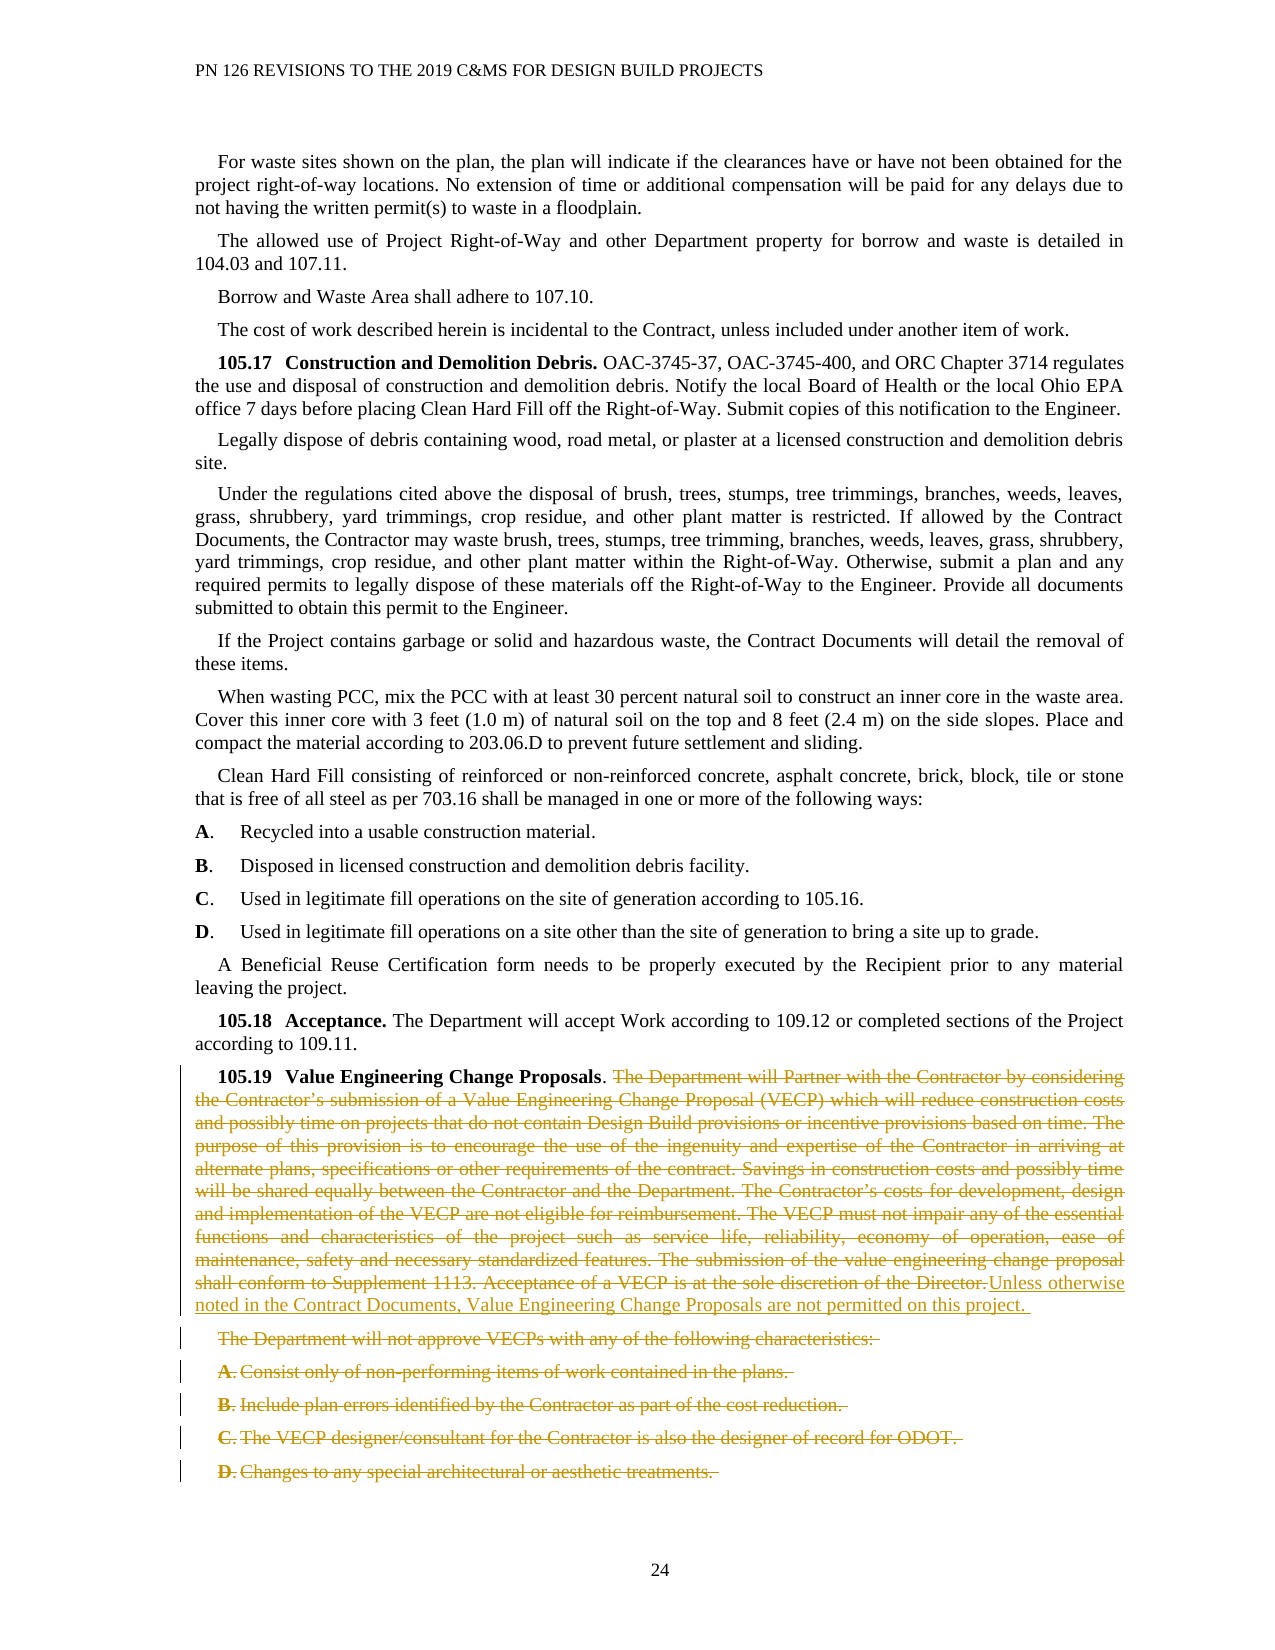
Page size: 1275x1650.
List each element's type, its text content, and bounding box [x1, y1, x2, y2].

text 105.17 Construction and Demolition Debris. OAC-3745-37, OAC-3745-400, and ORC Chapter 3714 regulates the use and disposal of construction and demolition debris. Notify the local Board of Health or the local Ohio EPA office 7 days before placing Clean Hard Fill off the Right-of-Way. Submit copies of this notification to the Engineer. [195, 351, 1125, 420]
text A Beneficial Reuse Certification form needs to be properly executed by the Recipient prior to any material leaving the project. [195, 953, 1125, 999]
text C. Used in legitimate fill operations on the site of generation according to 105.16. [195, 887, 1125, 909]
text Under the regulations cited above the disposal of brush, trees, stumps, tree trimmings, branches, weeds, leaves, grass, shrubbery, yard trimmings, crop residue, and other plant matter is restricted. If allowed by the Contract Documents, the Contractor may waste brush, trees, stumps, tree trimming, branches, weeds, leaves, grass, shrubbery, yard trimmings, crop residue, and other plant matter within the Right-of-Way. Otherwise, submit a plan and any required permits to legally dispose of these materials off the Right-of-Way to the Engineer. Provide all documents submitted to obtain this permit to the Engineer. [195, 482, 1125, 619]
text A. Recycled into a usable construction material. [195, 820, 1125, 843]
text 105.19 Value Engineering Change Proposals. [195, 1193, 1125, 1238]
text 105.19 Value Engineering Change Proposals. [195, 1261, 1125, 1316]
text If the Project contains garbage or solid and hazardous waste, the Contract Documents will detail the removal of these items. [195, 629, 1125, 675]
text The cost of work described herein is incidental to the Contract, unless included under another item of work. [195, 318, 1125, 341]
text 105.19 Value Engineering Change Proposals. [195, 1102, 1125, 1123]
text For waste sites shown on the plan, the plan will indicate if the clearances have or have not been obtained for the project right-of-way locations. No extension of time or additional compensation will be paid for any delays due to not having the written permit(s) to waste in a floodplain. [195, 150, 1125, 218]
text 105.19 Value Engineering Change Proposals. [195, 1124, 1125, 1146]
text D. Used in legitimate fill operations on a site other than the site of generation to bring a site up to grade. [195, 920, 1125, 943]
text 105.19 Value Engineering Change Proposals. [195, 1239, 1125, 1260]
text The allowed use of Project Right-of-Way and other Department property for borrow and waste is detailed in 104.03 and 107.11. [195, 229, 1125, 274]
text B. Disposed in licensed construction and demolition debris facility. [195, 853, 1125, 876]
text When wasting PCC, mix the PCC with at least 30 percent natural soil to construct an inner core in the waste area. Cover this inner core with 3 feet (1.0 m) of natural soil on the top and 8 feet (2.4 m) on the side slopes. Place and compact the material according to 203.06.D to prevent future settlement and sliding. [195, 685, 1125, 754]
text 105.18 Acceptance. The Department will accept Work according to 109.12 or completed sections of the Project according to 109.11. [195, 1009, 1125, 1055]
text Legally dispose of debris containing wood, road metal, or plaster at a licensed construction and demolition debris site. [195, 428, 1125, 474]
text Borrow and Waste Area shall adhere to 107.10. [195, 285, 1125, 308]
text 105.19 Value Engineering Change Proposals. [195, 1147, 1125, 1192]
text 105.19 Value Engineering Change Proposals. [195, 1065, 1125, 1101]
text Clean Hard Fill consisting of reinforced or non-reinforced concrete, asphalt concrete, brick, block, tile or stone that is free of all steel as per 703.16 shall be managed in one or more of the following ways: [195, 764, 1125, 810]
